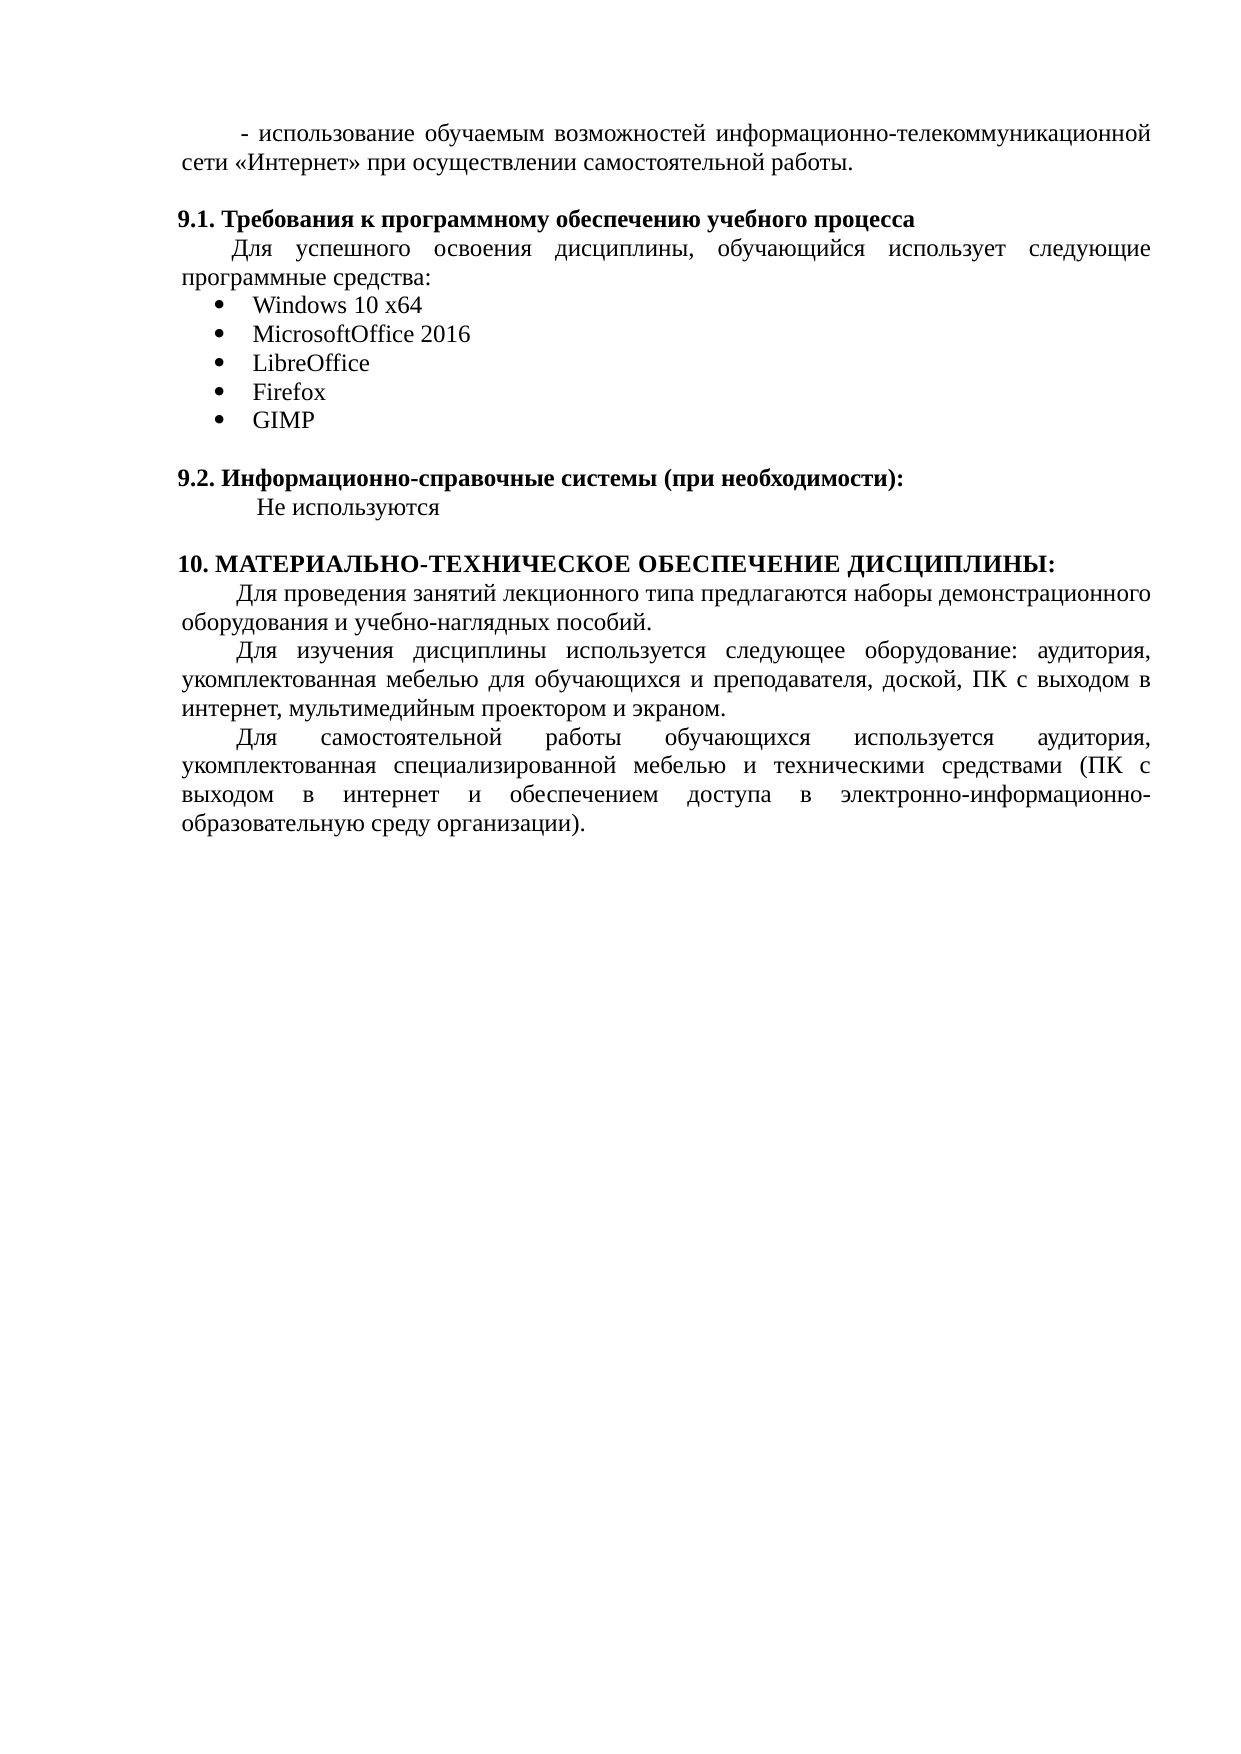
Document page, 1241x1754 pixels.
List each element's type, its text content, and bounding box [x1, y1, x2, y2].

list Windows 10 x64 [215, 291, 1152, 319]
text - использование обучаемым возможностей информационно-телекоммуникационной сети «Интернет» при осуществлении самостоятельной работы. [181, 118, 1152, 176]
text Для проведения занятий лекционного типа предлагаются наборы демонстрационного оборудования и учебно-наглядных пособий. [181, 578, 1152, 636]
text Не используются [256, 492, 1152, 521]
text Для самостоятельной работы обучающихся используется аудитория, укомплектованная специализированной мебелью и техническими средствами (ПК с выходом в интернет и обеспечением доступа в электронно-информационно-образовательную среду организации). [181, 722, 1152, 837]
text 10. МАТЕРИАЛЬНО-ТЕХНИЧЕСКОЕ ОБЕСПЕЧЕНИЕ ДИСЦИПЛИНЫ: [177, 549, 1152, 578]
text Для успешного освоения дисциплины, обучающийся использует следующие программные средства: [181, 233, 1152, 291]
list GIMP [215, 406, 1152, 434]
text Для изучения дисциплины используется следующее оборудование: аудитория, укомплектованная мебелью для обучающихся и преподавателя, доской, ПК с выходом в интернет, мультимедийным проектором и экраном. [181, 636, 1152, 722]
list Firefox [215, 377, 1152, 406]
text 9.1. Требования к программному обеспечению учебного процесса [177, 204, 1152, 233]
list LibreOffice [215, 348, 1152, 377]
text 9.2. Информационно-справочные системы (при необходимости): [177, 463, 1152, 492]
list MicrosoftOffice 2016 [215, 319, 1152, 348]
